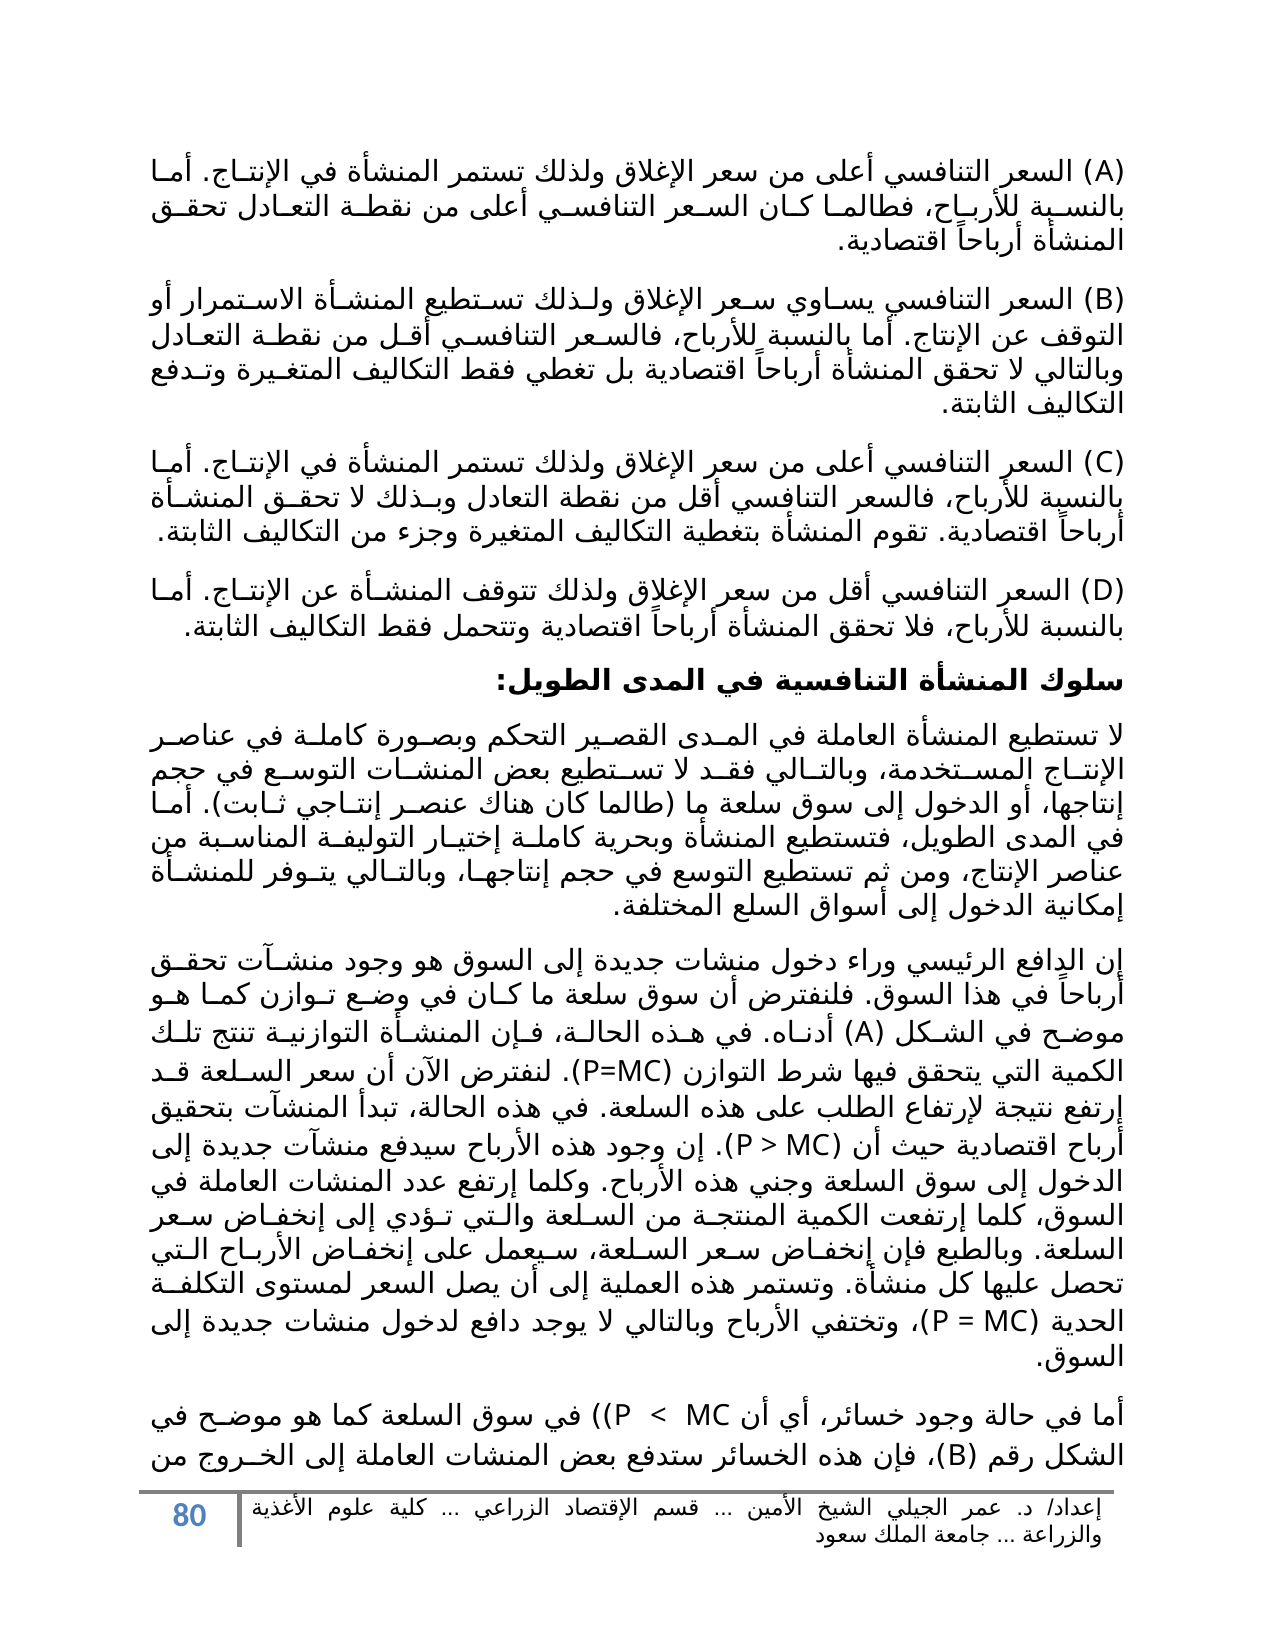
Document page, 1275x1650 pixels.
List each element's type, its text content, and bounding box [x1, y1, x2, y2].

text سلوك المنشأة التنافسية في المدى الطويل: [150, 664, 1125, 698]
text (B) السعر التنافسي يساوي سعر الإغلاق ولذلك تستطيع المنشأة الاستمرار أو التوقف عن الإنتاج. أما بالنسبة للأرباح، فالسعر التنافسي أقل من نقطة التعادل وبالتالي لا تحقق المنشأة أرباحاً اقتصادية بل تغطي فقط التكاليف المتغيرة وتدفع التكاليف الثابتة. [150, 278, 1125, 420]
text (A) السعر التنافسي أعلى من سعر الإغلاق ولذلك تستمر المنشأة في الإنتاج. أما بالنسبة للأرباح، فطالما كان السعر التنافسي أعلى من نقطة التعادل تحقق المنشأة أرباحاً اقتصادية. [150, 150, 1125, 258]
text إن الدافع الرئيسي وراء دخول منشات جديدة إلى السوق هو وجود منشآت تحقق أرباحاً في هذا السوق. فلنفترض أن سوق سلعة ما كان في وضع توازن كما هو موضح في الشكل (A) أدناه. في هذه الحالة، فإن المنشأة التوازنية تنتج تلك الكمية التي يتحقق فيها شرط التوازن (P=MC). لنفترض الآن أن سعر السلعة قد إرتفع نتيجة لإرتفاع الطلب على هذه السلعة. في هذه الحالة، تبدأ المنشآت بتحقيق أرباح اقتصادية حيث أن (P > MC). إن وجود هذه الأرباح سيدفع منشآت جديدة إلى الدخول إلى سوق السلعة وجني هذه الأرباح. وكلما إرتفع عدد المنشات العاملة في السوق، كلما إرتفعت الكمية المنتجة من السلعة والتي تؤدي إلى إنخفاض سعر السلعة. وبالطبع فإن إنخفاض سعر السلعة، سيعمل على إنخفاض الأرباح التي تحصل عليها كل منشأة. وتستمر هذه العملية إلى أن يصل السعر لمستوى التكلفة الحدية (P = MC)، وتختفي الأرباح وبالتالي لا يوجد دافع لدخول منشات جديدة إلى السوق. [150, 943, 1125, 1373]
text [150, 1394, 1125, 1474]
text (D) السعر التنافسي أقل من سعر الإغلاق ولذلك تتوقف المنشأة عن الإنتاج. أما بالنسبة للأرباح، فلا تحقق المنشأة أرباحاً اقتصادية وتتحمل فقط التكاليف الثابتة. [150, 569, 1125, 643]
text (C) السعر التنافسي أعلى من سعر الإغلاق ولذلك تستمر المنشأة في الإنتاج. أما بالنسبة للأرباح، فالسعر التنافسي أقل من نقطة التعادل وبذلك لا تحقق المنشأة أرباحاً اقتصادية. تقوم المنشأة بتغطية التكاليف المتغيرة وجزء من التكاليف الثابتة. [150, 441, 1125, 548]
text لا تستطيع المنشأة العاملة في المدى القصير التحكم وبصورة كاملة في عناصر الإنتاج المستخدمة، وبالتالي فقد لا تستطيع بعض المنشات التوسع في حجم إنتاجها، أو الدخول إلى سوق سلعة ما (طالما كان هناك عنصر إنتاجي ثابت). أما في المدى الطويل، فتستطيع المنشأة وبحرية كاملة إختيار التوليفة المناسبة من عناصر الإنتاج، ومن ثم تستطيع التوسع في حجم إنتاجها، وبالتالي يتوفر للمنشأة إمكانية الدخول إلى أسواق السلع المختلفة. [150, 718, 1125, 922]
